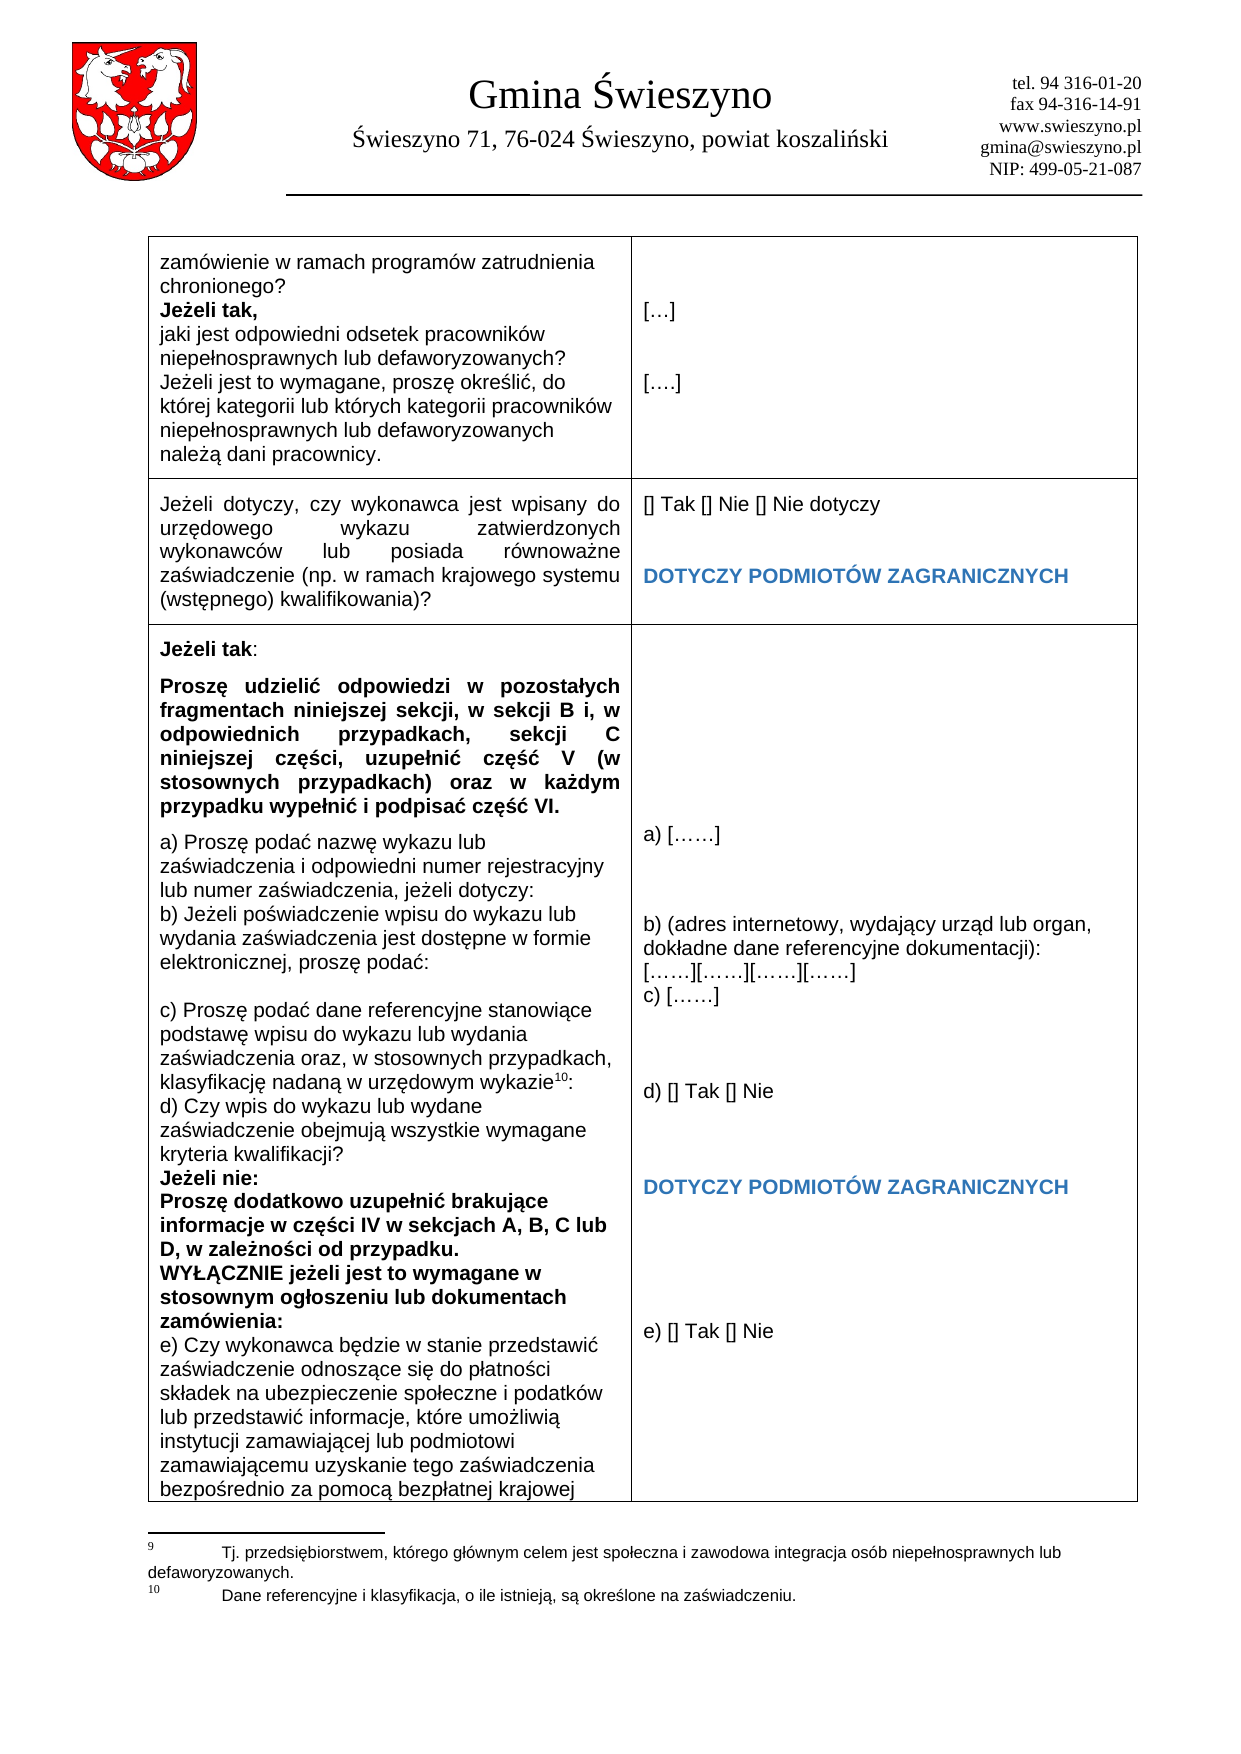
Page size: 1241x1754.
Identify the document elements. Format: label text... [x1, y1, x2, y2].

table_cell [] Tak [] Nie [] Nie dotyczy DOTYCZY PODMIOTÓW ZAGRANICZNYCH [632, 479, 1137, 624]
table_cell Jeżeli dotyczy, czy wykonawca jest wpisany do urzędowego wykazu zatwierdzonych wykonawców lub posiada równoważne zaświadczenie (np. w ramach krajowego systemu (wstępnego) kwalifikowania)? [149, 479, 631, 624]
picture [72, 42, 197, 181]
table_cell [] Tak [] Nie […] [….] [632, 237, 1137, 478]
